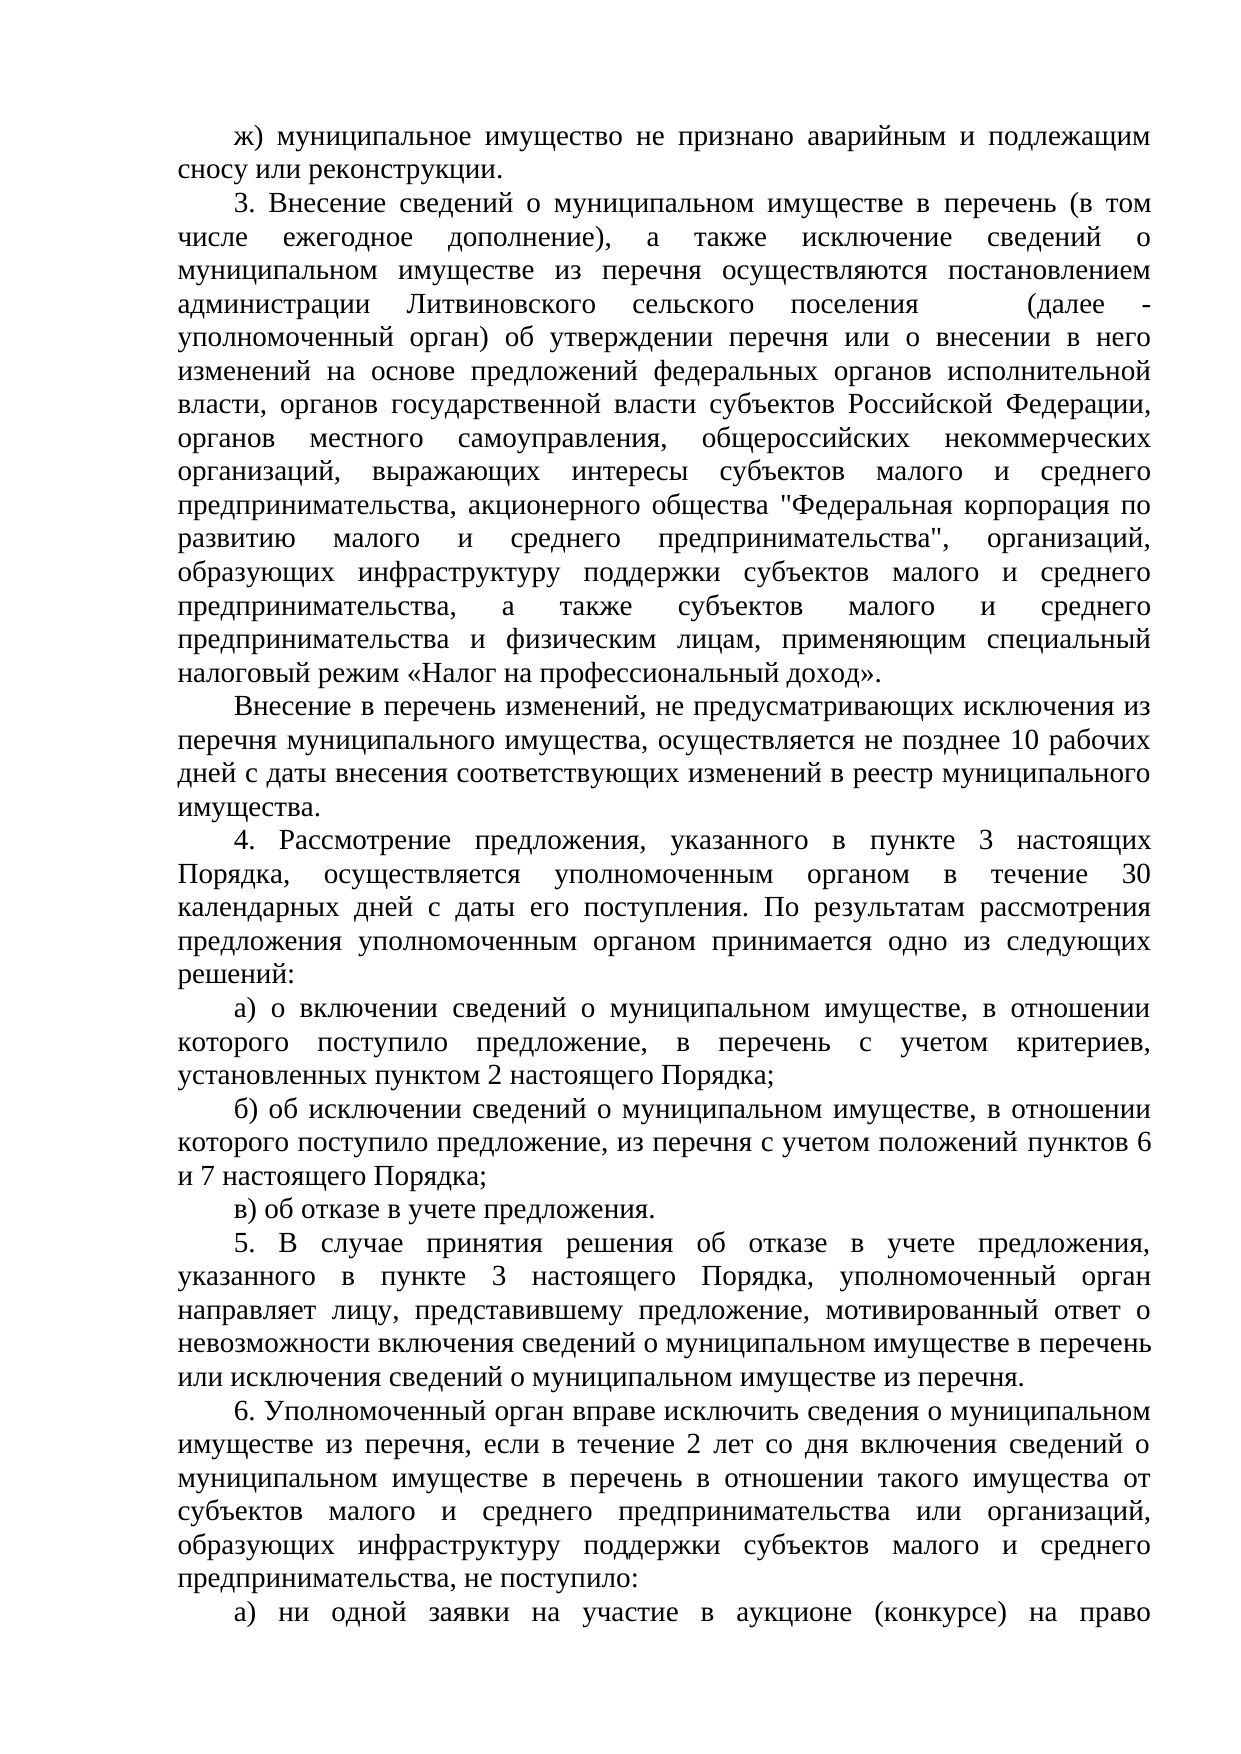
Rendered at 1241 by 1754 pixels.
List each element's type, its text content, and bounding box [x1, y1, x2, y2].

text Внесение в перечень изменений, не предусматривающих исключения из перечня муниципального имущества, осуществляется не позднее 10 рабочих дней с даты внесения соответствующих изменений в реестр муниципального имущества. [177, 688, 1152, 822]
text ж) муниципальное имущество не признано аварийным и подлежащим сносу или реконструкции. [177, 118, 1152, 185]
text б) об исключении сведений о муниципальном имуществе, в отношении которого поступило предложение, из перечня с учетом положений пунктов 6 и 7 настоящего Порядка; [177, 1091, 1152, 1191]
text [177, 1594, 1152, 1627]
text 5. В случае принятия решения об отказе в учете предложения, указанного в пункте 3 настоящего Порядка, уполномоченный орган направляет лицу, представившему предложение, мотивированный ответ о невозможности включения сведений о муниципальном имуществе в перечень или исключения сведений о муниципальном имуществе из перечня. [177, 1225, 1152, 1393]
text 3. Внесение сведений о муниципальном имуществе в перечень (в том числе ежегодное дополнение), а также исключение сведений о муниципальном имуществе из перечня осуществляются постановлением администрации Литвиновского сельского поселения (далее - уполномоченный орган) об утверждении перечня или о внесении в него изменений на основе предложений федеральных органов исполнительной власти, органов государственной власти субъектов Российской Федерации, органов местного самоуправления, общероссийских некоммерческих организаций, выражающих интересы субъектов малого и среднего предпринимательства, акционерного общества "Федеральная корпорация по развитию малого и среднего предпринимательства", организаций, образующих инфраструктуру поддержки субъектов малого и среднего предпринимательства, а также субъектов малого и среднего предпринимательства и физическим лицам, применяющим специальный налоговый режим «Налог на профессиональный доход». [177, 185, 1152, 688]
text 4. Рассмотрение предложения, указанного в пункте 3 настоящих Порядка, осуществляется уполномоченным органом в течение 30 календарных дней с даты его поступления. По результатам рассмотрения предложения уполномоченным органом принимается одно из следующих решений: [177, 822, 1152, 990]
text в) об отказе в учете предложения. [177, 1191, 1152, 1225]
text а) о включении сведений о муниципальном имуществе, в отношении которого поступило предложение, в перечень с учетом критериев, установленных пунктом 2 настоящего Порядка; [177, 990, 1152, 1091]
text 6. Уполномоченный орган вправе исключить сведения о муниципальном имуществе из перечня, если в течение 2 лет со дня включения сведений о муниципальном имуществе в перечень в отношении такого имущества от субъектов малого и среднего предпринимательства или организаций, образующих инфраструктуру поддержки субъектов малого и среднего предпринимательства, не поступило: [177, 1393, 1152, 1594]
